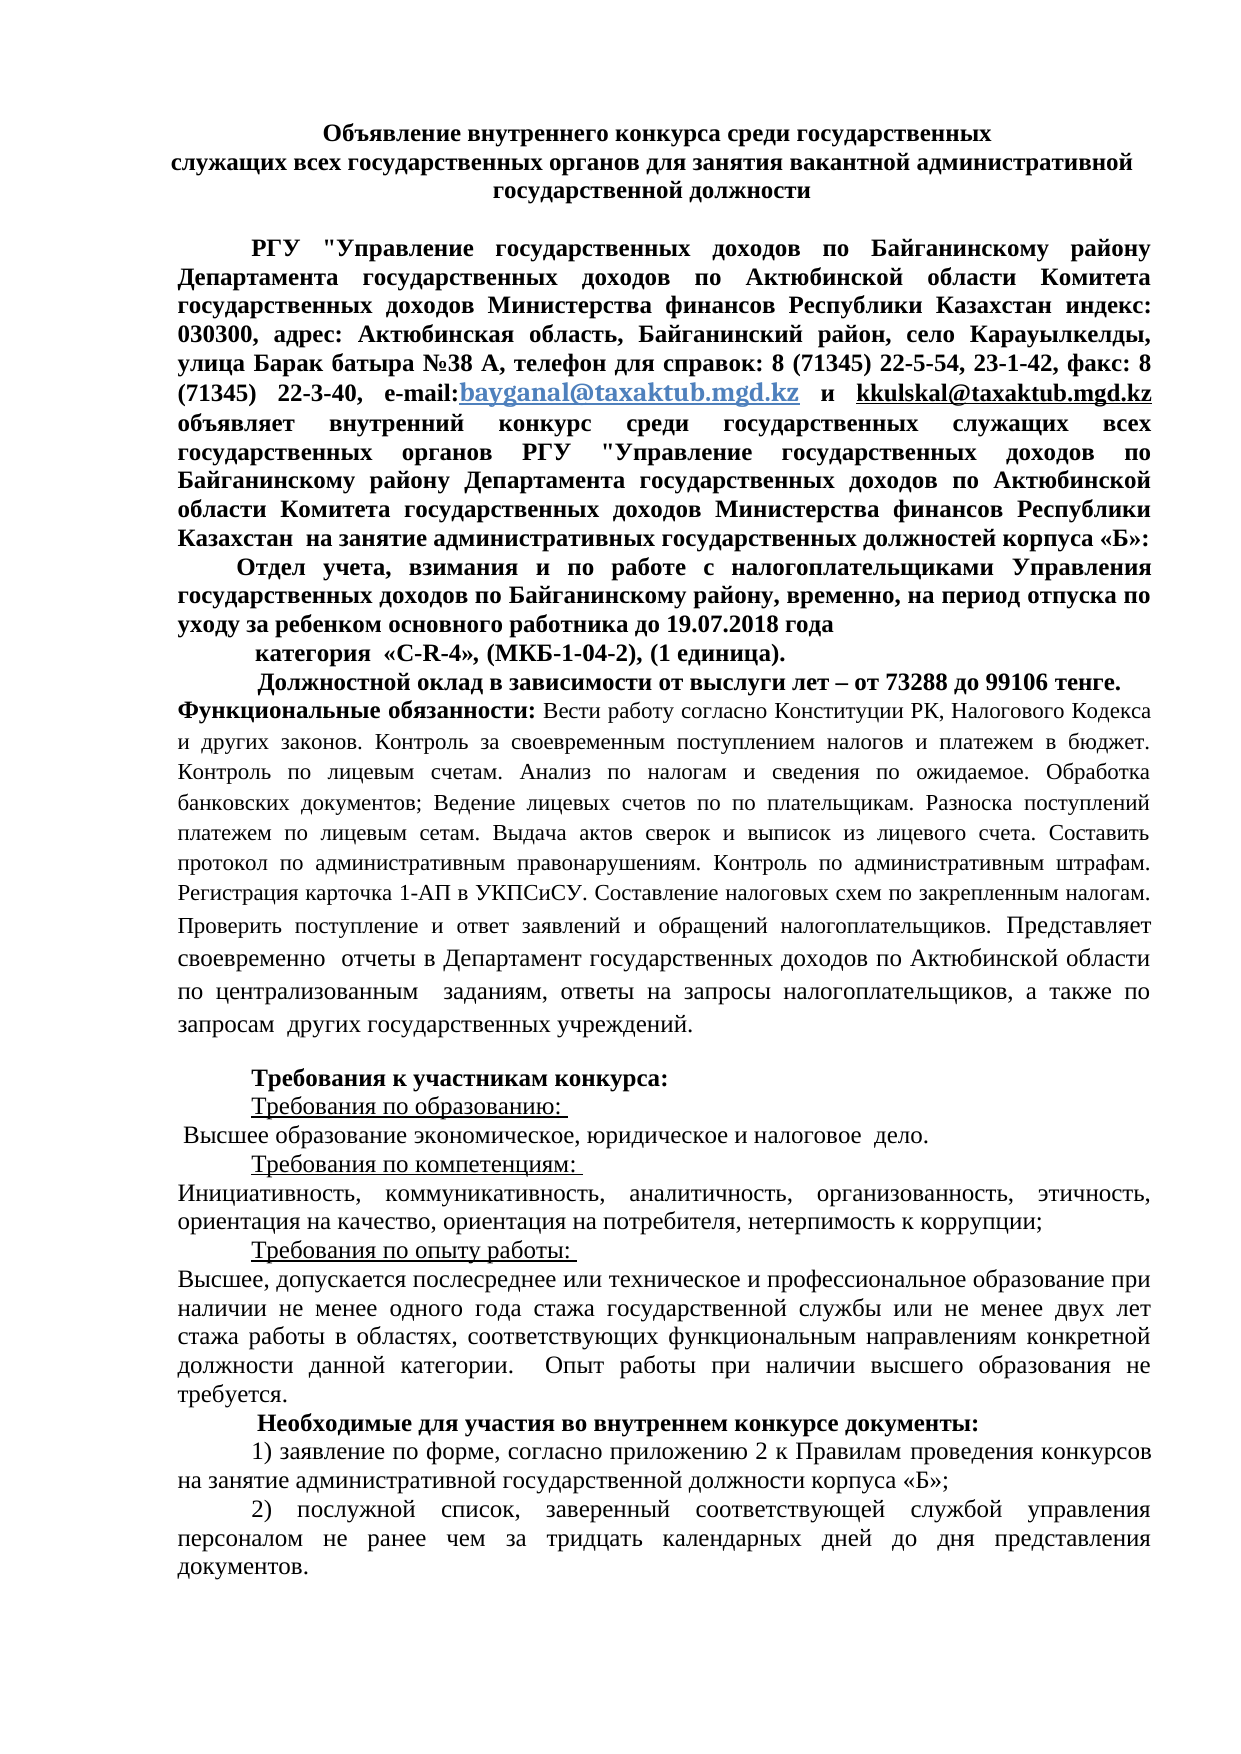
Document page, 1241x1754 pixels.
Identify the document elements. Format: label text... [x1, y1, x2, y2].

text Объявление внутреннего конкурса среди государственных [162, 118, 1152, 147]
text Требования к участникам конкурса: [177, 1063, 1152, 1091]
text Необходимые для участия во внутреннем конкурсе документы: [177, 1408, 1152, 1436]
text 1) заявление по форме, согласно приложению 2 к Правилам проведения конкурсов на занятие административной государственной должности корпуса «Б»; [177, 1436, 1152, 1494]
text Требования по компетенциям: [177, 1149, 1152, 1178]
text Отдел учета, взимания и по работе с налогоплательщиками Управления государственных доходов по Байганинскому району, временно, на период отпуска по уходу за ребенком основного работника до 19.07.2018 года [177, 552, 1152, 638]
text Функциональные обязанности: Вести работу согласно Конституции РК, Налогового Кодекса и других законов. Контроль за своевременным поступлением налогов и платежем в бюджет. Контроль по лицевым счетам. Анализ по налогам и сведения по ожидаемое. Обработка банковских документов; Ведение лицевых счетов по по плательщикам. Разноска поступлений платежем по лицевым сетам. Выдача актов сверок и выписок из лицевого счета. Составить протокол по административным правонарушениям. Контроль по административным штрафам. Регистрация карточка 1-АП в УКПСиСУ. Составление налоговых схем по закрепленным налогам. Проверить поступление и ответ заявлений и обращений налогоплательщиков. Представляет своевременно отчеты в Департамент государственных доходов по Актюбинской области по централизованным заданиям, ответы на запросы налогоплательщиков, а также по запросам других государственных учреждений. [177, 696, 1152, 1038]
text категория «С-R-4», (МКБ-1-04-2), (1 единица). [177, 638, 1152, 667]
text Требования по опыту работы: [177, 1235, 1152, 1264]
list 2) послужной список, заверенный соответствующей службой управления персоналом не ранее чем за тридцать календарных дней до дня представления документов. [177, 1494, 1152, 1580]
text Высшее, допускается послесреднее или техническое и профессиональное образование при наличии не менее одного года стажа государственной службы или не менее двух лет стажа работы в областях, соответствующих функциональным направлениям конкретной должности данной категории. Опыт работы при наличии высшего образования не требуется. [177, 1264, 1152, 1408]
text служащих всех государственных органов для занятия вакантной административной государственной должности [162, 147, 1141, 204]
text РГУ "Управление государственных доходов по Байганинскому району Департамента государственных доходов по Актюбинской области Комитета государственных доходов Министерства финансов Республики Казахстан индекс: 030300, адрес: Актюбинская область, Байганинский район, село Карауылкелды, улица Барак батыра №38 А, телефон для справок: 8 (71345) 22-5-54, 23-1-42, факс: 8 (71345) 22-3-40, e-mail:bayganal@taxaktub.mgd.kz и kkulskal@taxaktub.mgd.kz объявляет внутренний конкурс среди государственных служащих всех государственных органов РГУ "Управление государственных доходов по Байганинскому району Департамента государственных доходов по Актюбинской области Комитета государственных доходов Министерства финансов Республики Казахстан на занятие административных государственных должностей корпуса «Б»: [177, 233, 1152, 552]
text Требования по образованию: [177, 1091, 1152, 1120]
text Должностной оклад в зависимости от выслуги лет – от 73288 до 99106 тенге. [177, 667, 1152, 696]
text Инициативность, коммуникативность, аналитичность, организованность, этичность, ориентация на качество, ориентация на потребителя, нетерпимость к коррупции; [177, 1178, 1152, 1235]
text Высшее образование экономическое, юридическое и налоговое дело. [177, 1120, 1152, 1149]
